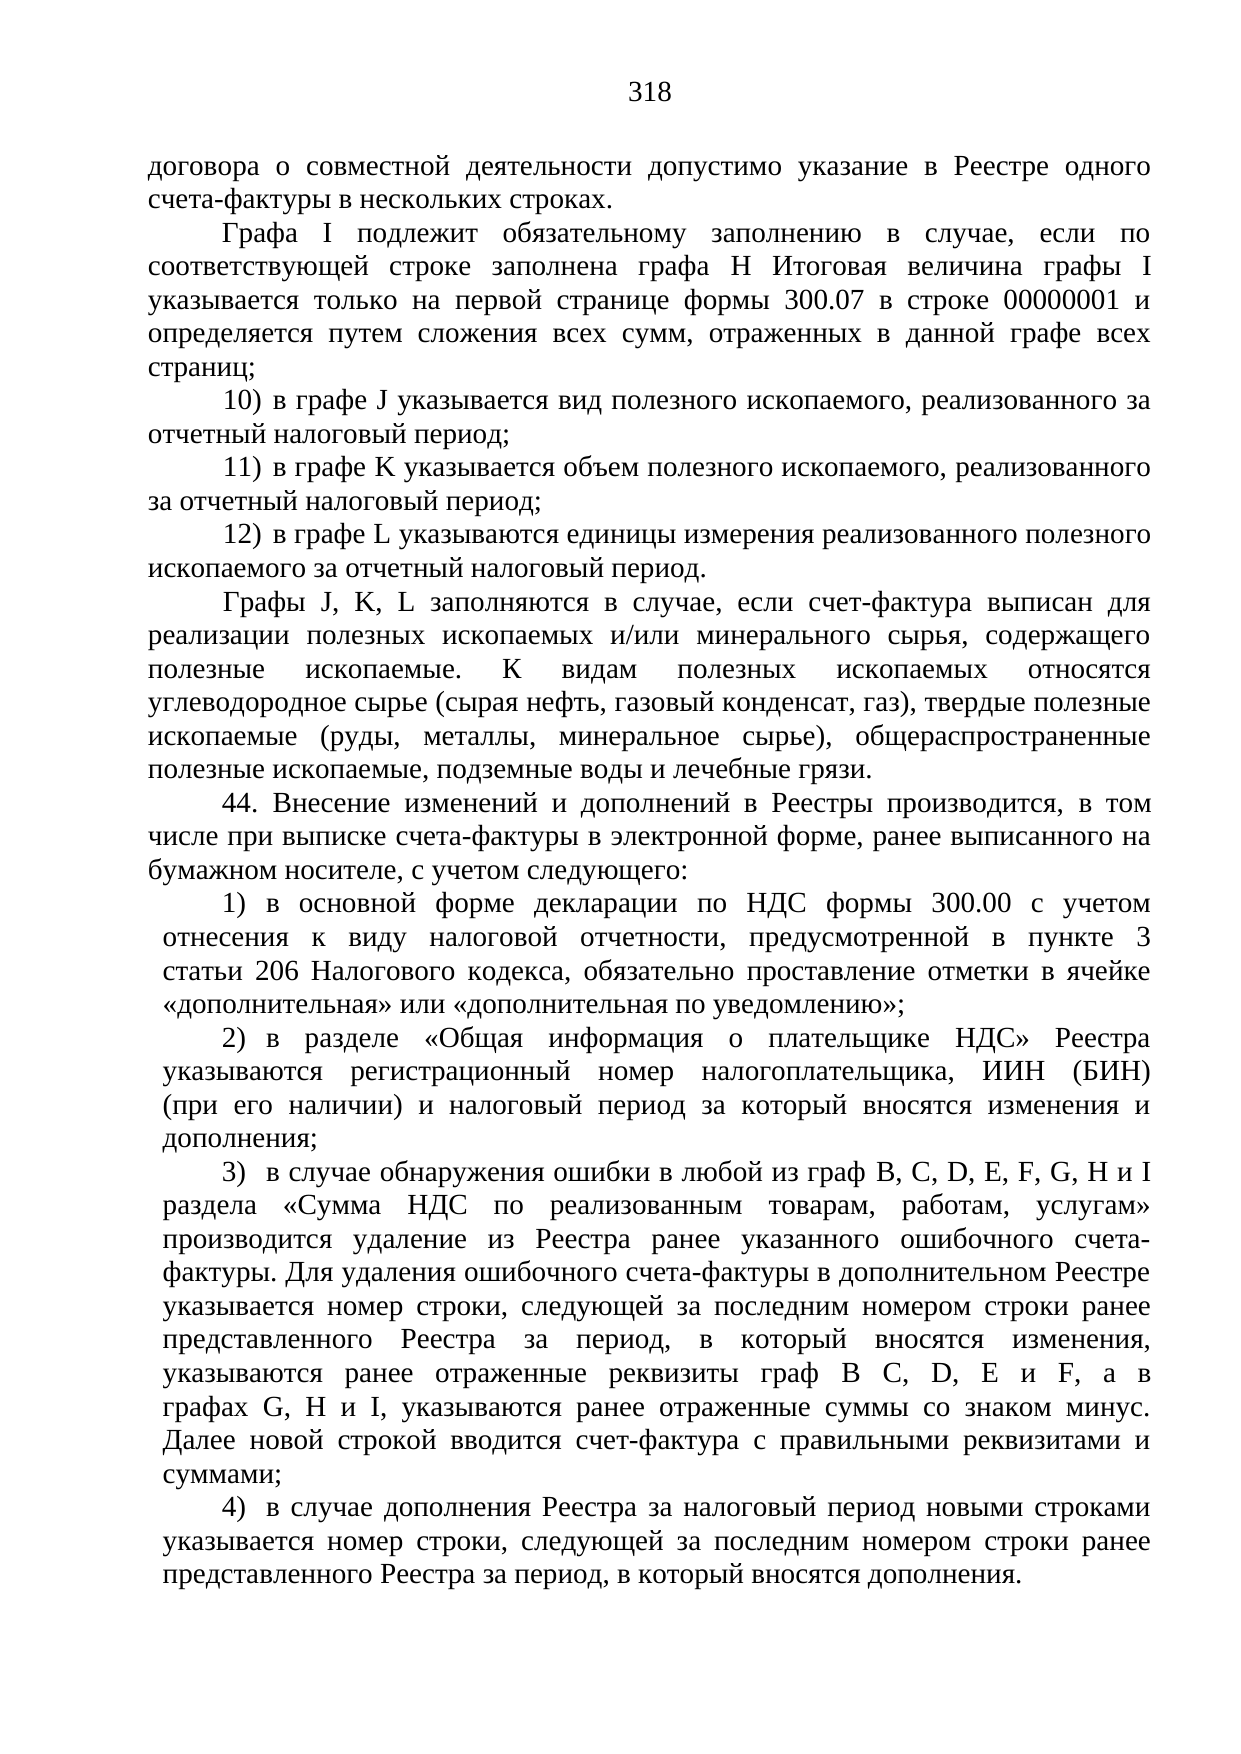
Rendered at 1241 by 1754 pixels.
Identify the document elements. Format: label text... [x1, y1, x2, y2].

list Внесение изменений и дополнений в Реестры производится, в том числе при выписке счета-фактуры в электронной форме, ранее выписанного на бумажном носителе, с учетом следующего: [148, 785, 1152, 886]
list в графе L указываются единицы измерения реализованного полезного ископаемого за отчетный налоговый период. [148, 517, 1152, 584]
list в графе K указывается объем полезного ископаемого, реализованного за отчетный налоговый период; [148, 449, 1152, 517]
text Графа I подлежит обязательному заполнению в случае, если по соответствующей строке заполнена графа H Итоговая величина графы I указывается только на первой странице формы 300.07 в строке 00000001 и определяется путем сложения всех сумм, отраженных в данной графе всех страниц; [148, 215, 1152, 382]
list в основной форме декларации по НДС формы 300.00 с учетом отнесения к виду налоговой отчетности, предусмотренной в пункте 3 статьи 206 Налогового кодекса, обязательно проставление отметки в ячейке «дополнительная» или «дополнительная по уведомлению»; [162, 886, 1152, 1020]
list в случае дополнения Реестра за налоговый период новыми строками указывается номер строки, следующей за последним номером строки ранее представленного Реестра за период, в который вносятся дополнения. [162, 1489, 1152, 1590]
text Графы J, K, L заполняются в случае, если счет-фактура выписан для реализации полезных ископаемых и/или минерального сырья, содержащего полезные ископаемые. К видам полезных ископаемых относятся углеводородное сырье (сырая нефть, газовый конденсат, газ), твердые полезные ископаемые (руды, металлы, минеральное сырье), общераспространенные полезные ископаемые, подземные воды и лечебные грязи. [148, 584, 1152, 785]
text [148, 148, 1152, 215]
list в случае обнаружения ошибки в любой из граф B, C, D, E, F, G, H и I раздела «Сумма НДС по реализованным товарам, работам, услугам» производится удаление из Реестра ранее указанного ошибочного счета-фактуры. Для удаления ошибочного счета-фактуры в дополнительном Реестре указывается номер строки, следующей за последним номером строки ранее представленного Реестра за период, в который вносятся изменения, указываются ранее отраженные реквизиты граф B C, D, E и F, а в графах G, H и I, указываются ранее отраженные суммы со знаком минус. Далее новой строкой вводится счет-фактура с правильными реквизитами и суммами; [162, 1154, 1152, 1489]
list в графе J указывается вид полезного ископаемого, реализованного за отчетный налоговый период; [148, 382, 1152, 449]
list в разделе «Общая информация о плательщике НДС» Реестра указываются регистрационный номер налогоплательщика, ИИН (БИН) (при его наличии) и налоговый период за который вносятся изменения и дополнения; [162, 1020, 1152, 1154]
